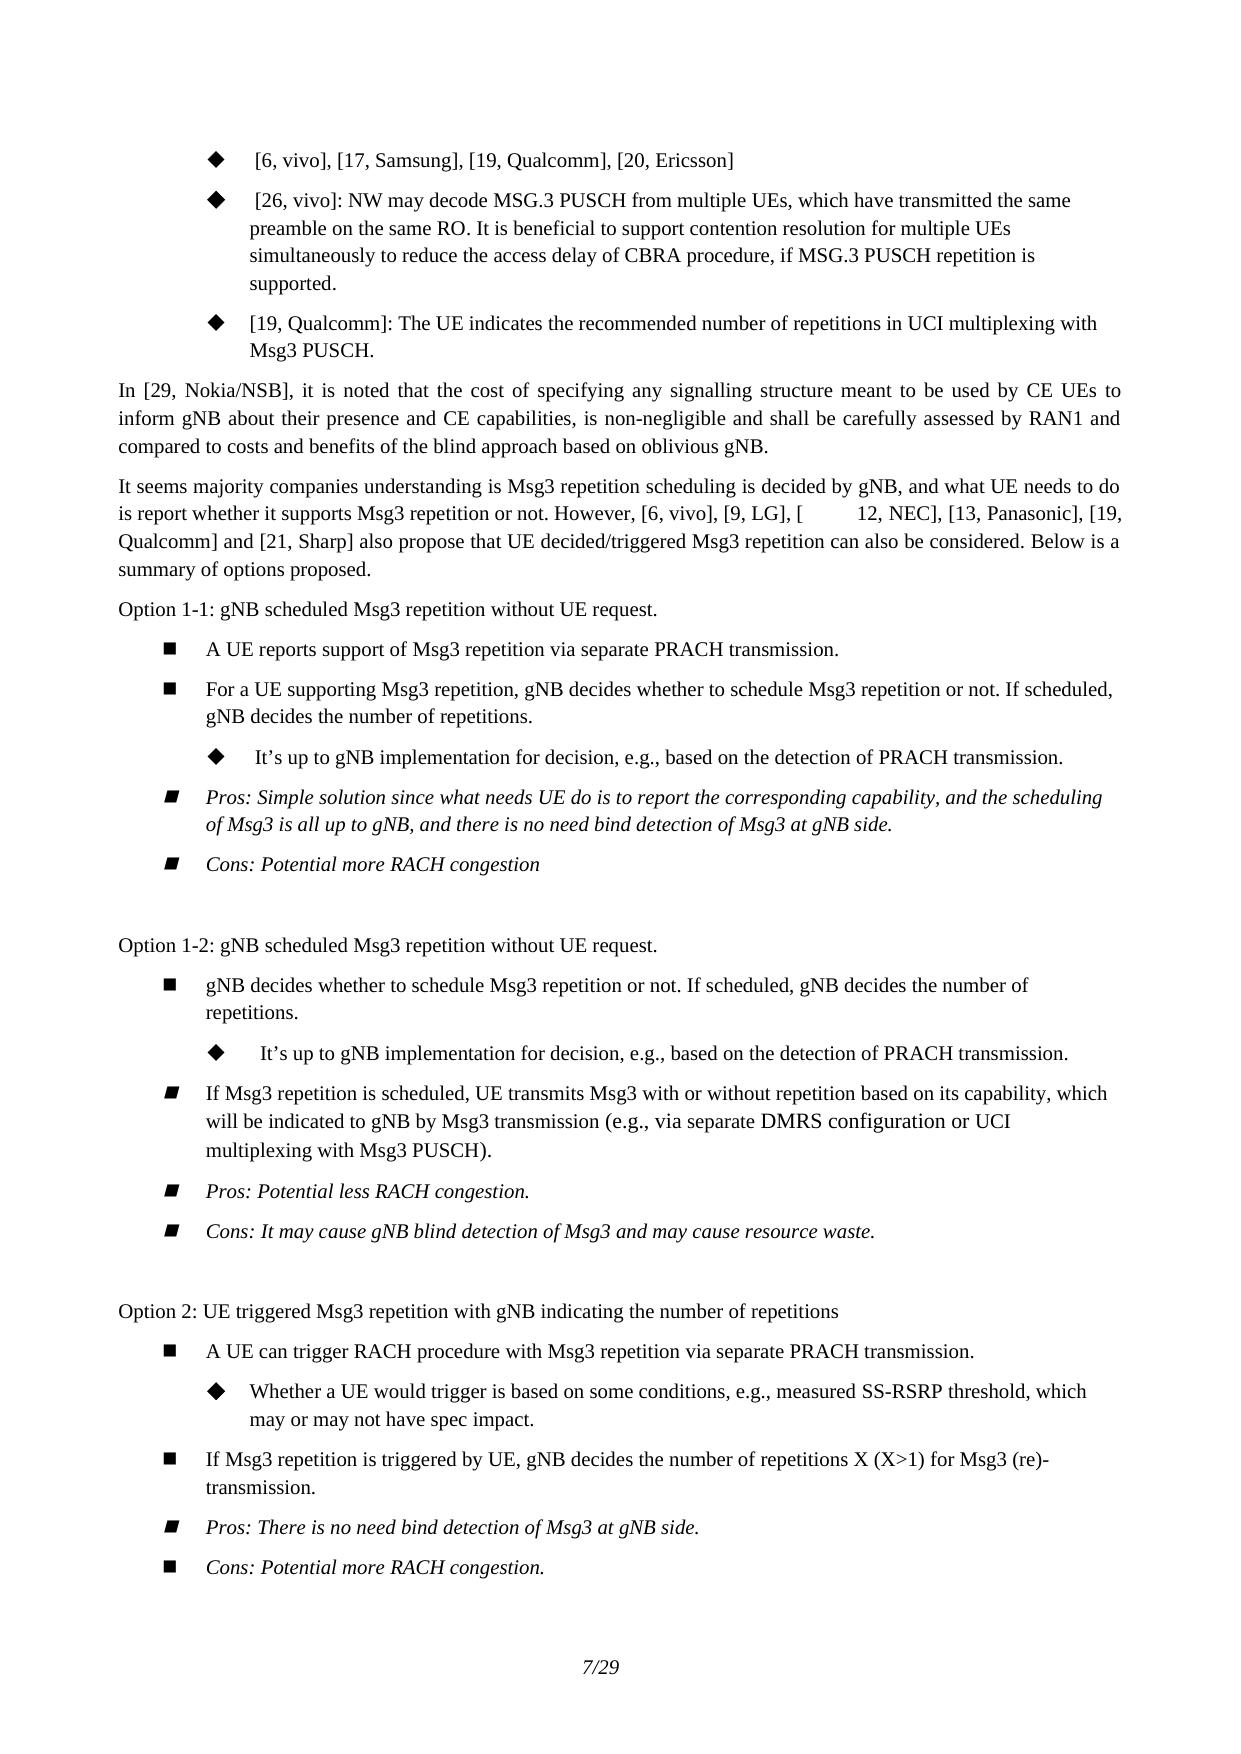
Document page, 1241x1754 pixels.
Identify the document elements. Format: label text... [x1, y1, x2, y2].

list Cons: It may cause gNB blind detection of Msg3 and may cause resource waste. [162, 1219, 1122, 1243]
text Option 1-2: gNB scheduled Msg3 repetition without UE request. [118, 933, 1122, 957]
list Option 2: UE triggered Msg3 repetition with gNB indicating the number of repetitions [118, 1299, 1122, 1323]
text In [29, Nokia/NSB], it is noted that the cost of specifying any signalling structure meant to be used by CE UEs to inform gNB about their presence and CE capabilities, is non-negligible and shall be carefully assessed by RAN1 and compared to costs and benefits of the blind approach based on oblivious gNB. [118, 378, 1122, 458]
list For a UE supporting Msg3 repetition, gNB decides whether to schedule Msg3 repetition or not. If scheduled, gNB decides the number of repetitions. [162, 677, 1122, 728]
list [6, vivo], [17, Samsung], [19, Qualcomm], [20, Ericsson] [206, 148, 1122, 172]
list Whether a UE would trigger is based on some conditions, e.g., measured SS-RSRP threshold, which may or may not have spec impact. [206, 1379, 1122, 1431]
list It’s up to gNB implementation for decision, e.g., based on the detection of PRACH transmission. [206, 1040, 1122, 1064]
list It’s up to gNB implementation for decision, e.g., based on the detection of PRACH transmission. [206, 744, 1122, 769]
list [19, Qualcomm]: The UE indicates the recommended number of repetitions in UCI multiplexing with Msg3 PUSCH. [206, 311, 1122, 362]
list A UE reports support of Msg3 repetition via separate PRACH transmission. [162, 637, 1122, 661]
text Option 1-1: gNB scheduled Msg3 repetition without UE request. [118, 597, 1122, 621]
text It seems majority companies understanding is Msg3 repetition scheduling is decided by gNB, and what UE needs to do is report whether it supports Msg3 repetition or not. However, [6, vivo], [9, LG], [ 12, NEC], [13, Panasonic], [19, Qualcomm] and [21, Sharp] also propose that UE decided/triggered Msg3 repetition can also be considered. Below is a summary of options proposed. [118, 474, 1122, 581]
list Pros: There is no need bind detection of Msg3 at gNB side. [162, 1515, 1122, 1539]
list gNB decides whether to schedule Msg3 repetition or not. If scheduled, gNB decides the number of repetitions. [162, 973, 1122, 1024]
list Pros: Simple solution since what needs UE do is to report the corresponding capability, and the scheduling of Msg3 is all up to gNB, and there is no need bind detection of Msg3 at gNB side. [162, 785, 1122, 836]
list Pros: Potential less RACH congestion. [162, 1179, 1122, 1203]
list Cons: Potential more RACH congestion. [162, 1555, 1122, 1579]
list If Msg3 repetition is scheduled, UE transmits Msg3 with or without repetition based on its capability, which will be indicated to gNB by Msg3 transmission (e.g., via separate DMRS configuration or UCI multiplexing with Msg3 PUSCH). [162, 1081, 1122, 1162]
list [26, vivo]: NW may decode MSG.3 PUSCH from multiple UEs, which have transmitted the same preamble on the same RO. It is beneficial to support contention resolution for multiple UEs simultaneously to reduce the access delay of CBRA procedure, if MSG.3 PUSCH repetition is supported. [206, 188, 1122, 295]
list If Msg3 repetition is triggered by UE, gNB decides the number of repetitions X (X>1) for Msg3 (re)-transmission. [162, 1447, 1122, 1499]
list Cons: Potential more RACH congestion [162, 852, 1122, 876]
list A UE can trigger RACH procedure with Msg3 repetition via separate PRACH transmission. [162, 1339, 1122, 1363]
